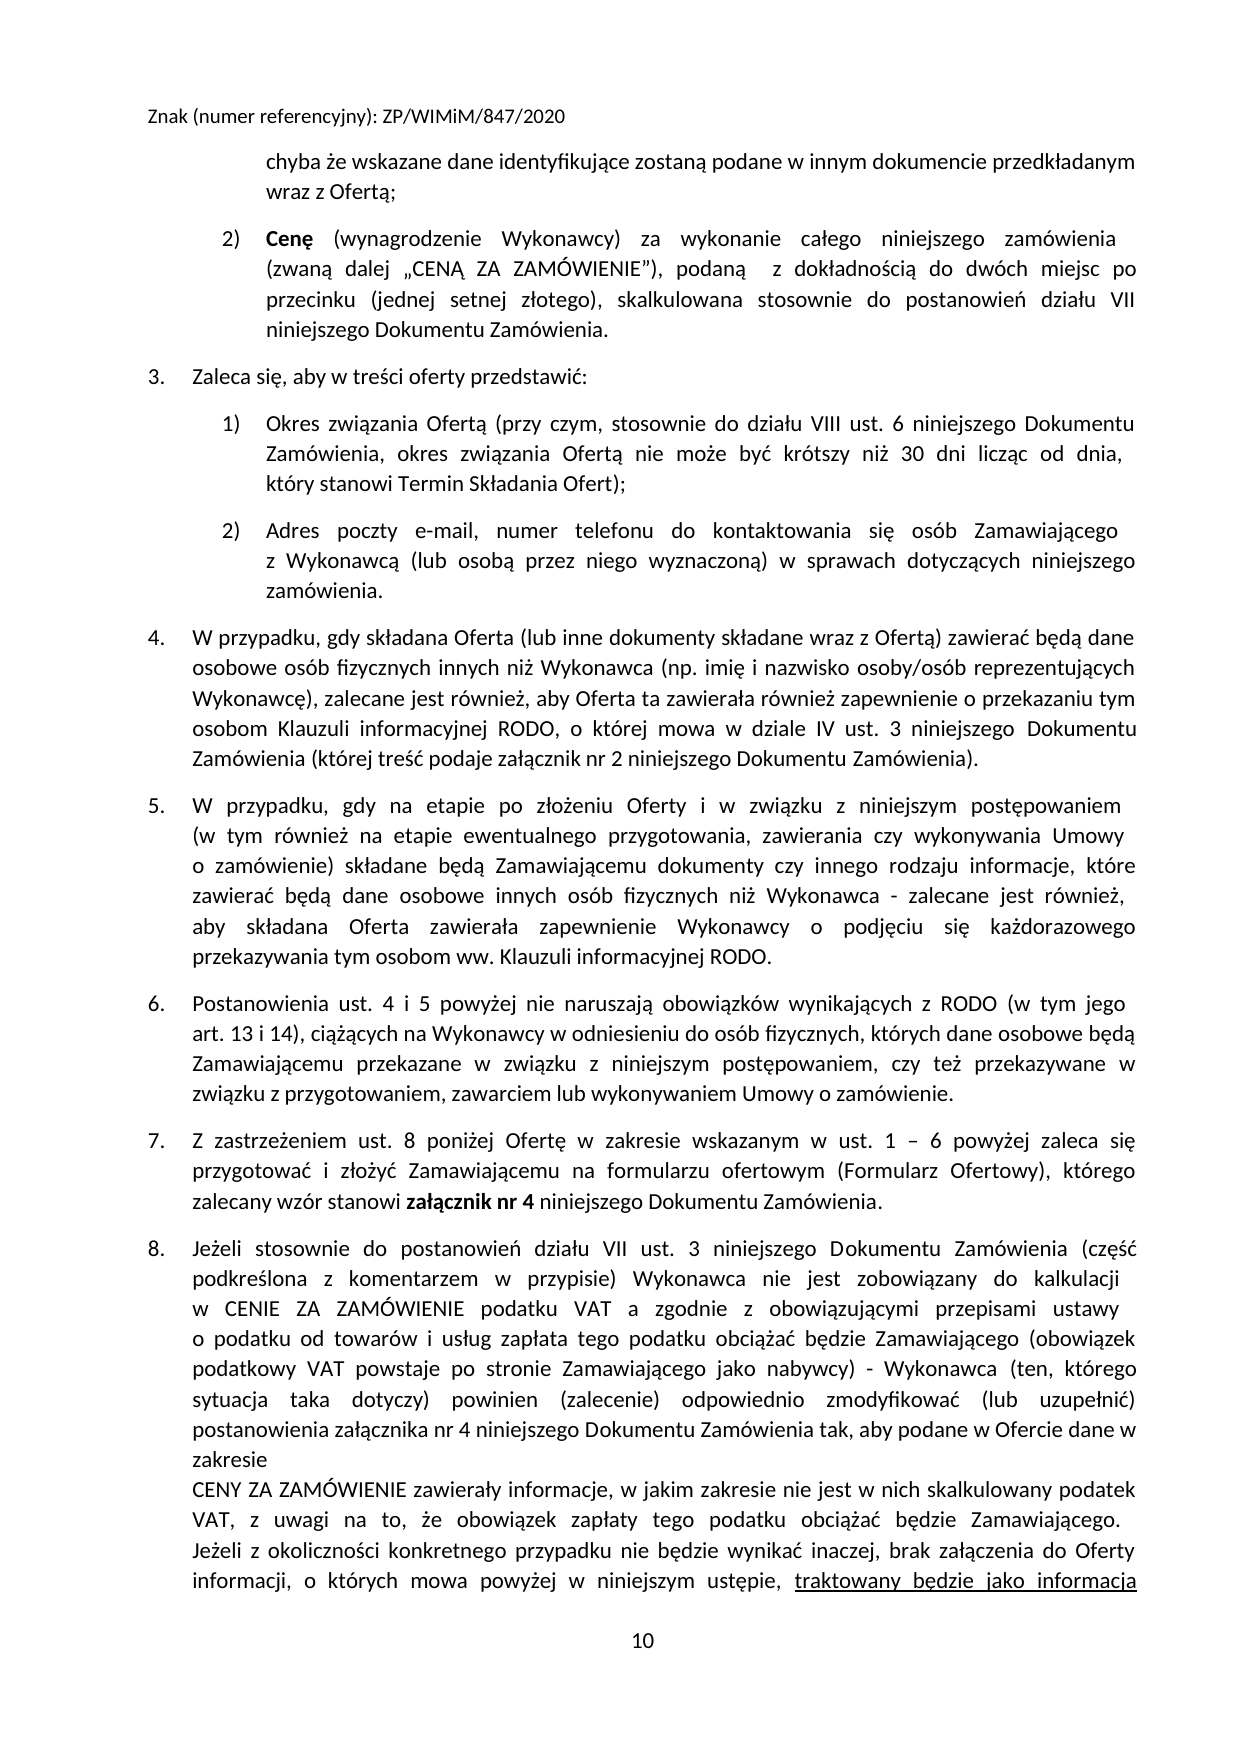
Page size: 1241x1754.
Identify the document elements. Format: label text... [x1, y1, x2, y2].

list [148, 1234, 1137, 1594]
list Okres związania Ofertą (przy czym, stosownie do działu VIII ust. 6 niniejszego Dokumentu Zamówienia, okres związania Ofertą nie może być krótszy niż 30 dni licząc od dnia, który stanowi Termin Składania Ofert); [222, 409, 1137, 497]
list Adres poczty e-mail, numer telefonu do kontaktowania się osób Zamawiającego z Wykonawcą (lub osobą przez niego wyznaczoną) w sprawach dotyczących niniejszego zamówienia. [222, 516, 1137, 604]
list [222, 147, 1137, 206]
list Postanowienia ust. 4 i 5 powyżej nie naruszają obowiązków wynikających z RODO (w tym jego art. 13 i 14), ciążących na Wykonawcy w odniesieniu do osób fizycznych, których dane osobowe będą Zamawiającemu przekazane w związku z niniejszym postępowaniem, czy też przekazywane w związku z przygotowaniem, zawarciem lub wykonywaniem Umowy o zamówienie. [148, 989, 1137, 1108]
list Z zastrzeżeniem ust. 8 poniżej Ofertę w zakresie wskazanym w ust. 1 – 6 powyżej zaleca się przygotować i złożyć Zamawiającemu na formularzu ofertowym (Formularz Ofertowy), którego zalecany wzór stanowi załącznik nr 4 niniejszego Dokumentu Zamówienia. [148, 1126, 1137, 1215]
list Zaleca się, aby w treści oferty przedstawić: [148, 362, 1137, 390]
list W przypadku, gdy składana Oferta (lub inne dokumenty składane wraz z Ofertą) zawierać będą dane osobowe osób fizycznych innych niż Wykonawca (np. imię i nazwisko osoby/osób reprezentujących Wykonawcę), zalecane jest również, aby Oferta ta zawierała również zapewnienie o przekazaniu tym osobom Klauzuli informacyjnej RODO, o której mowa w dziale IV ust. 3 niniejszego Dokumentu Zamówienia (której treść podaje załącznik nr 2 niniejszego Dokumentu Zamówienia). [148, 623, 1137, 772]
list W przypadku, gdy na etapie po złożeniu Oferty i w związku z niniejszym postępowaniem (w tym również na etapie ewentualnego przygotowania, zawierania czy wykonywania Umowy o zamówienie) składane będą Zamawiającemu dokumenty czy innego rodzaju informacje, które zawierać będą dane osobowe innych osób fizycznych niż Wykonawca - zalecane jest również, aby składana Oferta zawierała zapewnienie Wykonawcy o podjęciu się każdorazowego przekazywania tym osobom ww. Klauzuli informacyjnej RODO. [148, 791, 1137, 970]
list Cenę (wynagrodzenie Wykonawcy) za wykonanie całego niniejszego zamówienia (zwaną dalej „CENĄ ZA ZAMÓWIENIE”), podaną z dokładnością do dwóch miejsc po przecinku (jednej setnej złotego), skalkulowana stosownie do postanowień działu VII niniejszego Dokumentu Zamówienia. [222, 224, 1137, 343]
